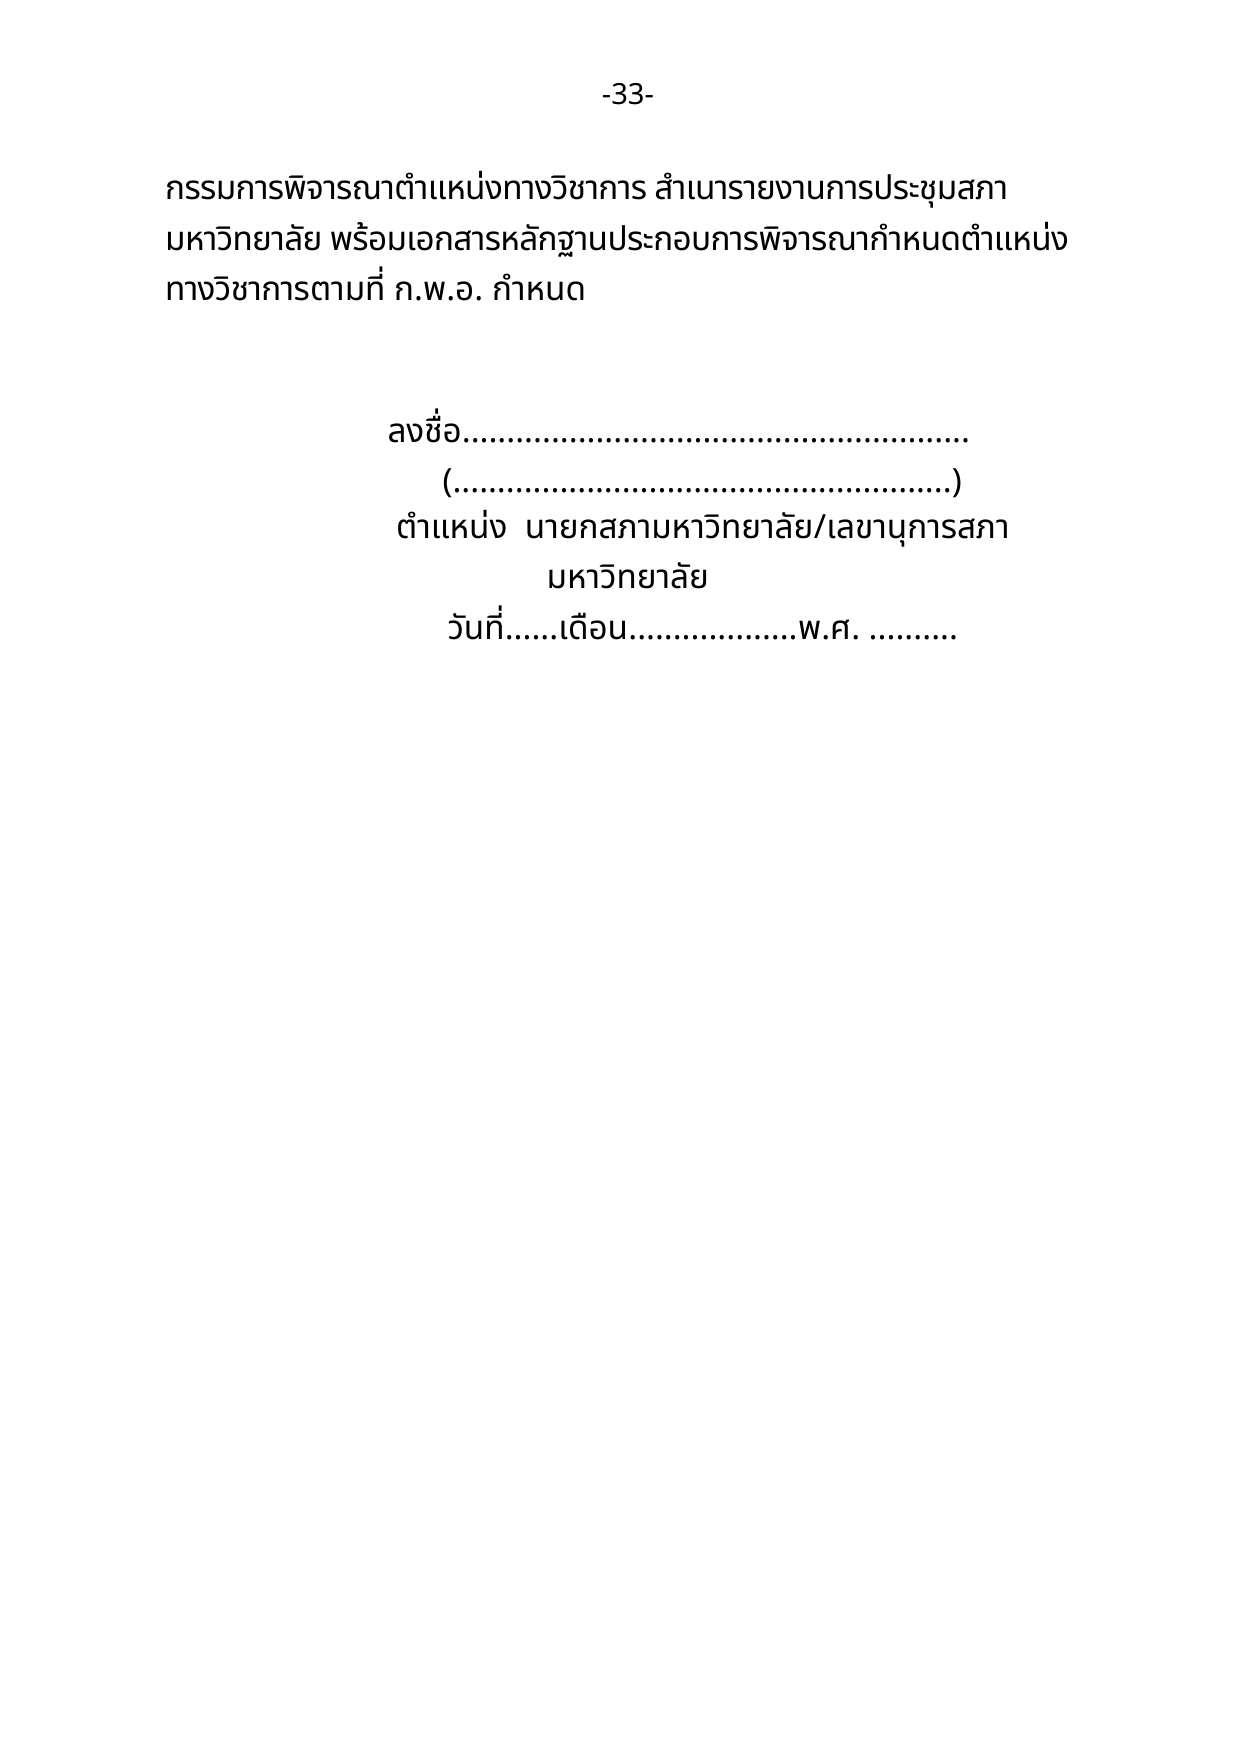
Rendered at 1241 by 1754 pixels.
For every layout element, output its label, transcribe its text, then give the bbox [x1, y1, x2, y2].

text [165, 164, 1087, 316]
text ลงชื่อ......................................................... [165, 407, 1090, 457]
text (........................................................) [165, 457, 1090, 503]
text ตำแหน่ง นายกสภามหาวิทยาลัย/เลขานุการสภามหาวิทยาลัย [165, 503, 1090, 604]
text วันที่......เดือน...................พ.ศ. .......... [165, 604, 1090, 654]
